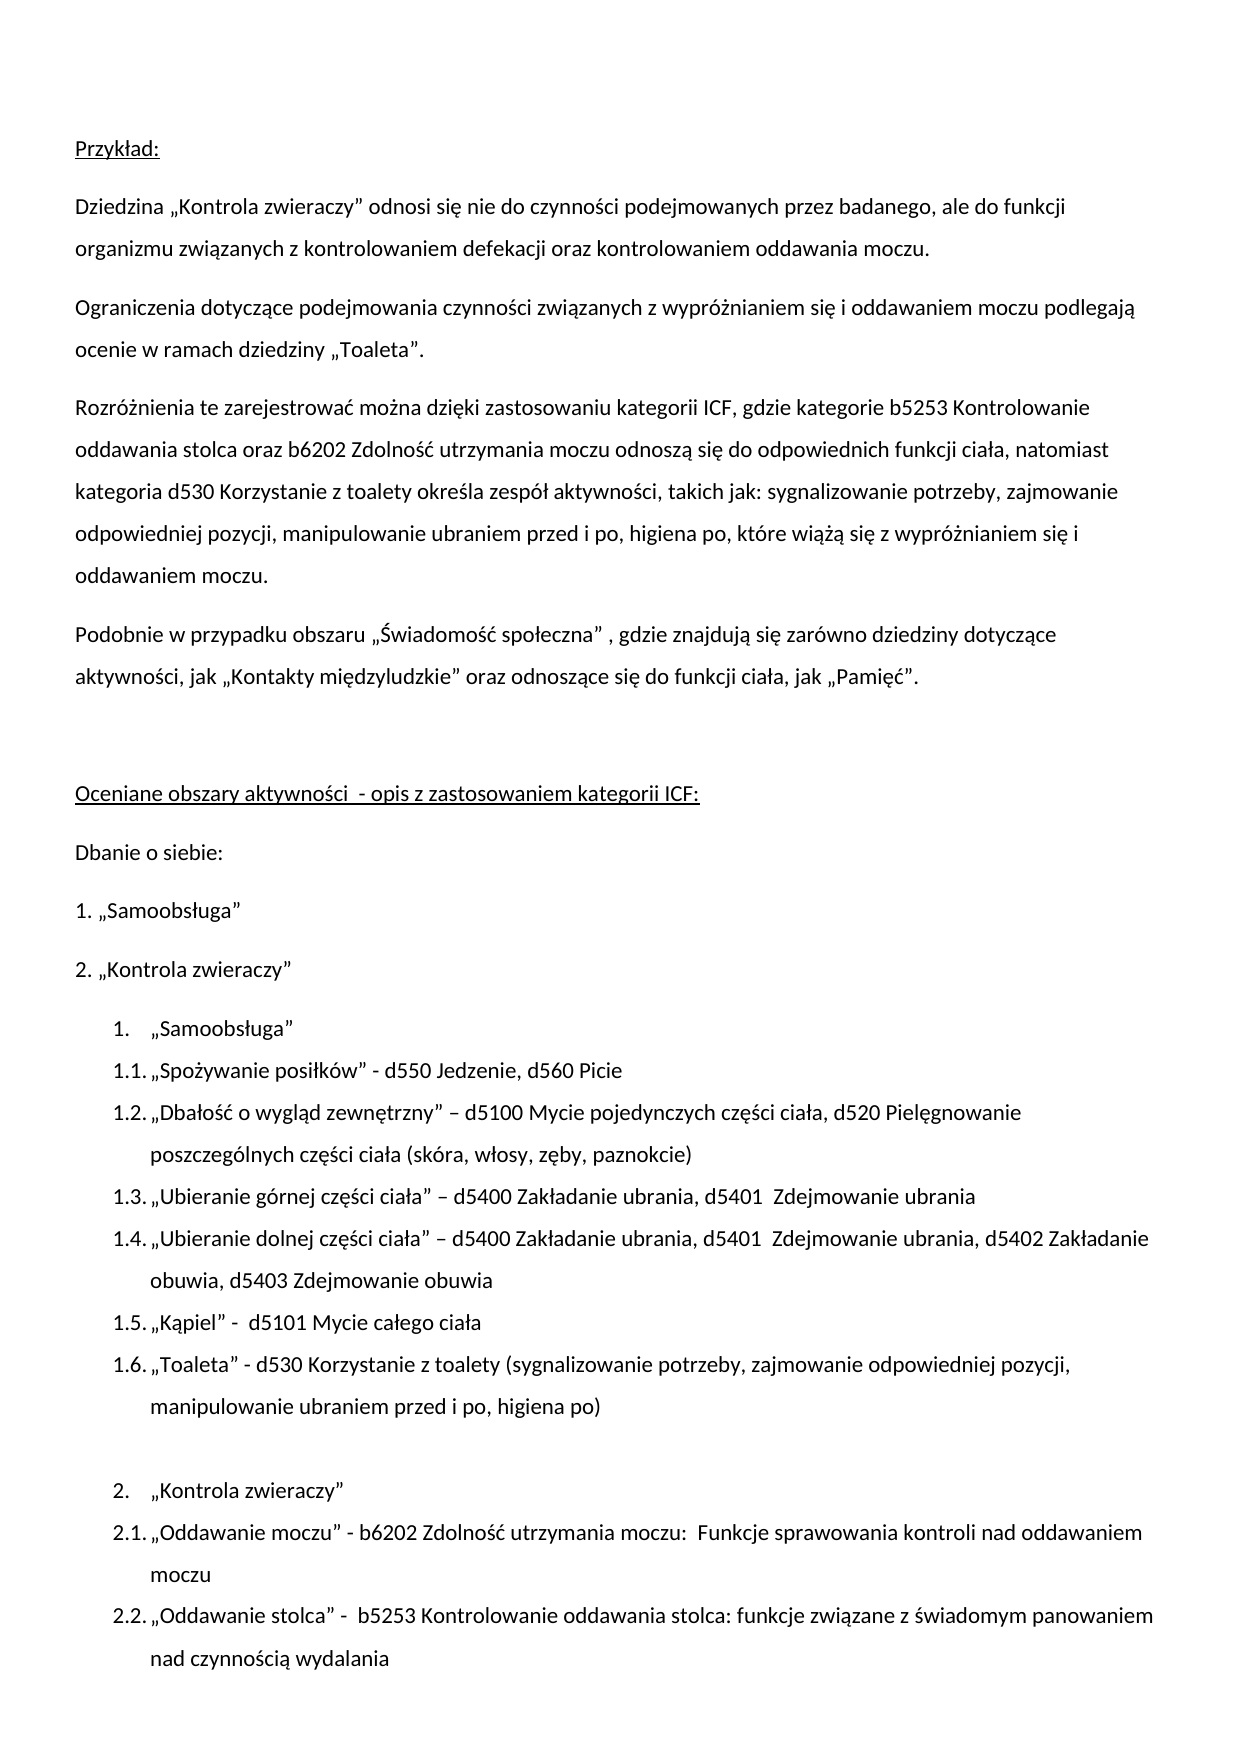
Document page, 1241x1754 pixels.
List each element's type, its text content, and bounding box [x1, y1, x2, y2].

list „Ubieranie dolnej części ciała” – d5400 Zakładanie ubrania, d5401 Zdejmowanie ubrania, d5402 Zakładanie obuwia, d5403 Zdejmowanie obuwia [112, 1224, 1165, 1294]
text Ograniczenia dotyczące podejmowania czynności związanych z wypróżnianiem się i oddawaniem moczu podlegają ocenie w ramach dziedziny „Toaleta”. [75, 293, 1165, 363]
text Dziedzina „Kontrola zwieraczy” odnosi się nie do czynności podejmowanych przez badanego, ale do funkcji organizmu związanych z kontrolowaniem defekacji oraz kontrolowaniem oddawania moczu. [75, 192, 1165, 262]
list „Samoobsługa” [112, 1014, 1165, 1042]
list „Spożywanie posiłków” - d550 Jedzenie, d560 Picie [112, 1056, 1165, 1084]
text 1. „Samoobsługa” [75, 897, 1165, 925]
list „Dbałość o wygląd zewnętrzny” – d5100 Mycie pojedynczych części ciała, d520 Pielęgnowanie poszczególnych części ciała (skóra, włosy, zęby, paznokcie) [112, 1098, 1165, 1168]
text Dbanie o siebie: [75, 838, 1165, 866]
list „Toaleta” - d530 Korzystanie z toalety (sygnalizowanie potrzeby, zajmowanie odpowiedniej pozycji, manipulowanie ubraniem przed i po, higiena po) [112, 1350, 1165, 1420]
list „Kontrola zwieraczy” [112, 1476, 1165, 1504]
text Rozróżnienia te zarejestrować można dzięki zastosowaniu kategorii ICF, gdzie kategorie b5253 Kontrolowanie oddawania stolca oraz b6202 Zdolność utrzymania moczu odnoszą się do odpowiednich funkcji ciała, natomiast kategoria d530 Korzystanie z toalety określa zespół aktywności, takich jak: sygnalizowanie potrzeby, zajmowanie odpowiedniej pozycji, manipulowanie ubraniem przed i po, higiena po, które wiążą się z wypróżnianiem się i oddawaniem moczu. [75, 393, 1165, 589]
text Podobnie w przypadku obszaru „Świadomość społeczna” , gdzie znajdują się zarówno dziedziny dotyczące aktywności, jak „Kontakty międzyludzkie” oraz odnoszące się do funkcji ciała, jak „Pamięć”. [75, 620, 1165, 690]
text Przykład: [75, 134, 1165, 162]
list „Ubieranie górnej części ciała” – d5400 Zakładanie ubrania, d5401 Zdejmowanie ubrania [112, 1182, 1165, 1210]
list „Oddawanie stolca” - b5253 Kontrolowanie oddawania stolca: funkcje związane z świadomym panowaniem nad czynnością wydalania [112, 1602, 1165, 1672]
text 2. „Kontrola zwieraczy” [75, 955, 1165, 983]
list „Oddawanie moczu” - b6202 Zdolność utrzymania moczu: Funkcje sprawowania kontroli nad oddawaniem moczu [112, 1518, 1165, 1588]
text Oceniane obszary aktywności - opis z zastosowaniem kategorii ICF: [75, 779, 1165, 807]
list „Kąpiel” - d5101 Mycie całego ciała [112, 1308, 1165, 1336]
